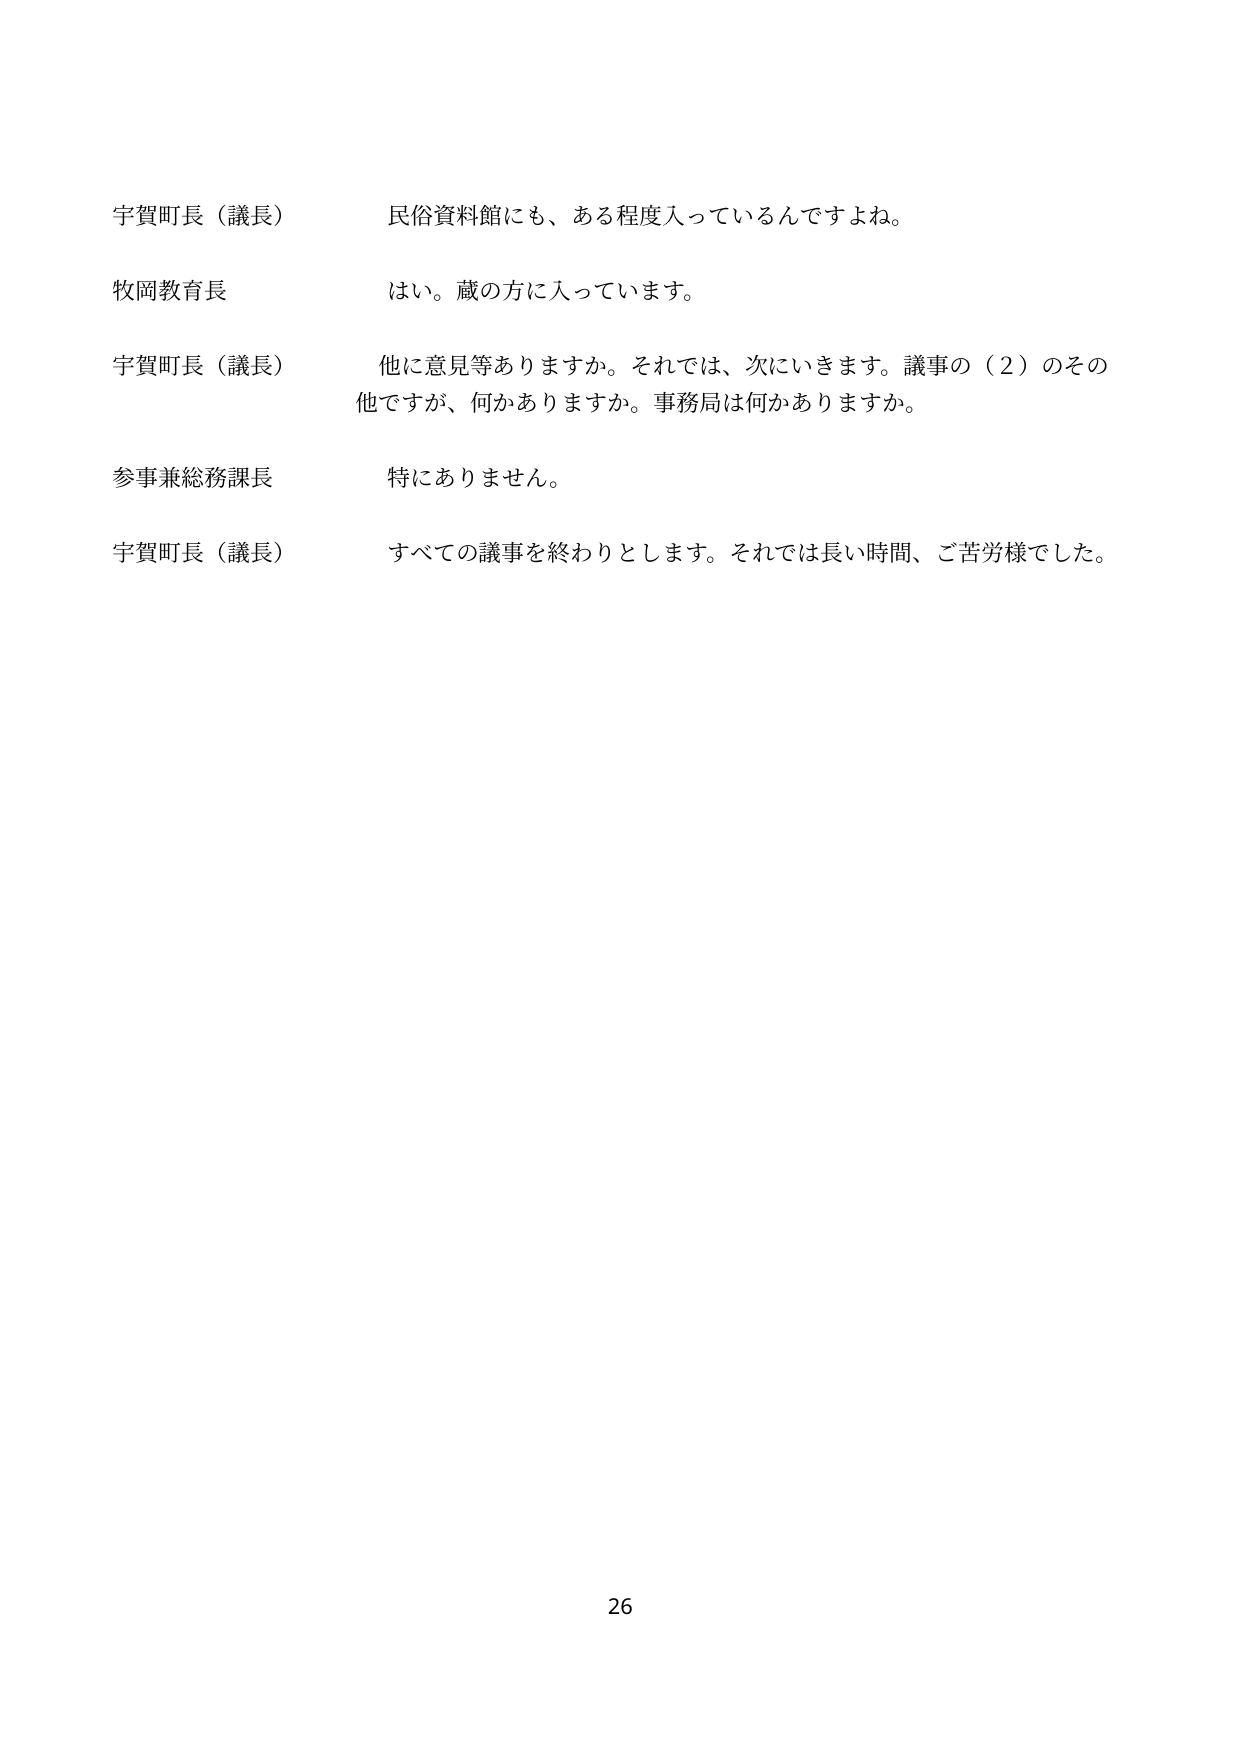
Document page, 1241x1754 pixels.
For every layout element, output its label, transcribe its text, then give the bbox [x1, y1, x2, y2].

text 宇賀町長（議長） 他に意見等ありますか。それでは、次にいきます。議事の（２）のその他ですが、何かありますか。事務局は何かありますか。 [112, 346, 1128, 421]
text 宇賀町長（議長） 民俗資料館にも、ある程度入っているんですよね。 [112, 196, 1128, 233]
text 牧岡教育長 はい。蔵の方に入っています。 [112, 271, 1128, 308]
text 参事兼総務課長 特にありません。 [112, 458, 1128, 496]
text 宇賀町長（議長） すべての議事を終わりとします。それでは長い時間、ご苦労様でした。 [112, 533, 1128, 571]
